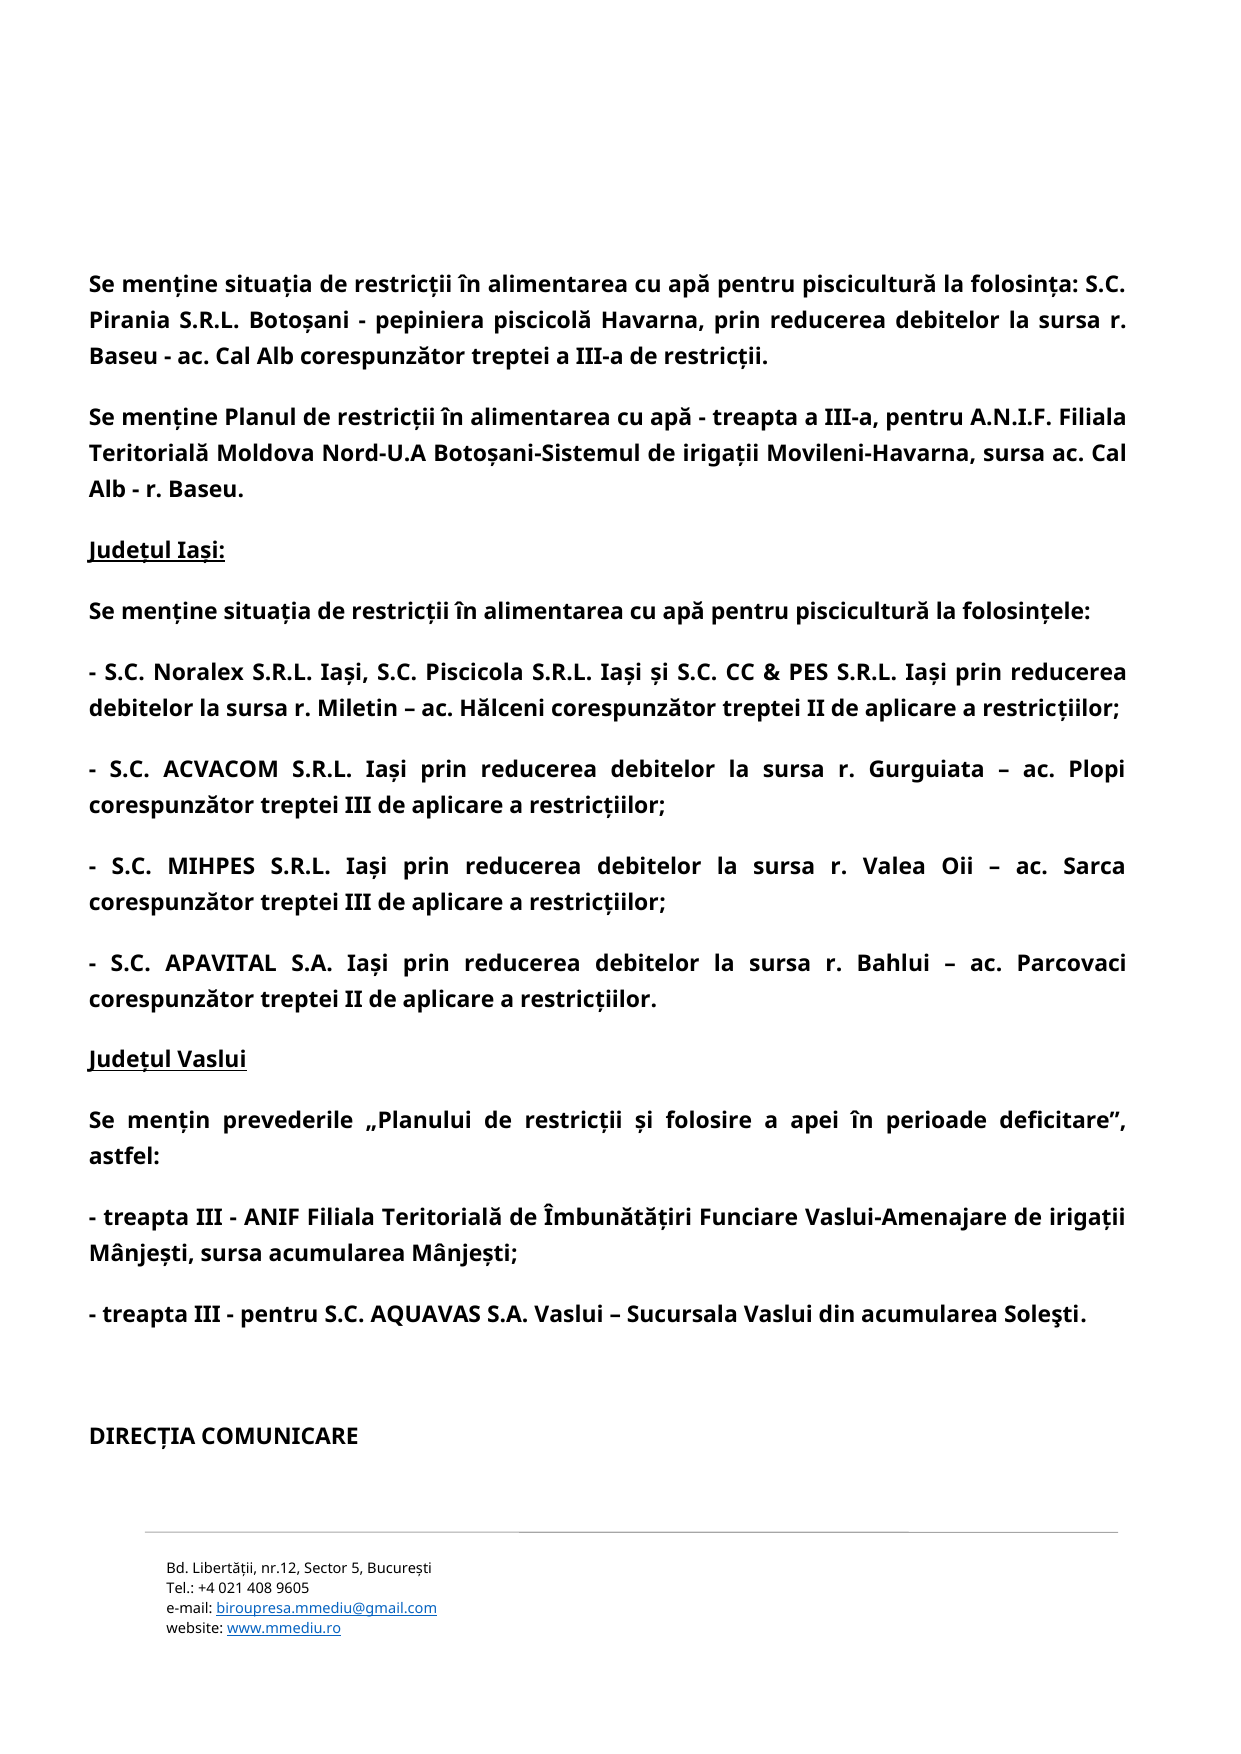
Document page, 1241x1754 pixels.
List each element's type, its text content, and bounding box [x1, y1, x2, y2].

text - S.C. MIHPES S.R.L. Iaşi prin reducerea debitelor la sursa r. Valea Oii – ac. Sarca corespunzător treptei III de aplicare a restricţiilor; [89, 850, 1128, 917]
text - S.C. Noralex S.R.L. Iași, S.C. Piscicola S.R.L. Iași și S.C. CC & PES S.R.L. Iași prin reducerea debitelor la sursa r. Miletin – ac. Hălceni corespunzător treptei II de aplicare a restricțiilor; [89, 656, 1128, 723]
text Se menţine situaţia de restricţii în alimentarea cu apă pentru piscicultură la folosinţele: [89, 595, 1128, 626]
text - treapta III - ANIF Filiala Teritorială de Îmbunătăţiri Funciare Vaslui-Amenajare de irigaţii Mânjeşti, sursa acumularea Mânjeşti; [89, 1201, 1128, 1268]
text - S.C. ACVACOM S.R.L. Iaşi prin reducerea debitelor la sursa r. Gurguiata – ac. Plopi corespunzător treptei III de aplicare a restricţiilor; [89, 753, 1128, 820]
text - S.C. APAVITAL S.A. Iași prin reducerea debitelor la sursa r. Bahlui – ac. Parcovaci corespunzător treptei II de aplicare a restricțiilor. [89, 947, 1128, 1014]
text Judeţul Iaşi: [89, 534, 1128, 565]
text Se menţine situaţia de restricţii în alimentarea cu apă pentru piscicultură la folosinţa: S.C. Pirania S.R.L. Botoşani - pepiniera piscicolă Havarna, prin reducerea debitelor la sursa r. Baseu - ac. Cal Alb corespunzător treptei a III-a de restricţii. [89, 268, 1128, 372]
text - treapta III - pentru S.C. AQUAVAS S.A. Vaslui – Sucursala Vaslui din acumularea Soleşti. [89, 1298, 1128, 1329]
text Se menţine Planul de restricţii în alimentarea cu apă - treapta a III-a, pentru A.N.I.F. Filiala Teritorială Moldova Nord-U.A Botoşani-Sistemul de irigaţii Movileni-Havarna, sursa ac. Cal Alb - r. Baseu. [89, 401, 1128, 504]
text Se menţin prevederile „Planului de restricţii şi folosire a apei în perioade deficitare”, astfel: [89, 1104, 1128, 1172]
text DIRECȚIA COMUNICARE [89, 1420, 1128, 1451]
text Judeţul Vaslui [89, 1043, 1128, 1075]
